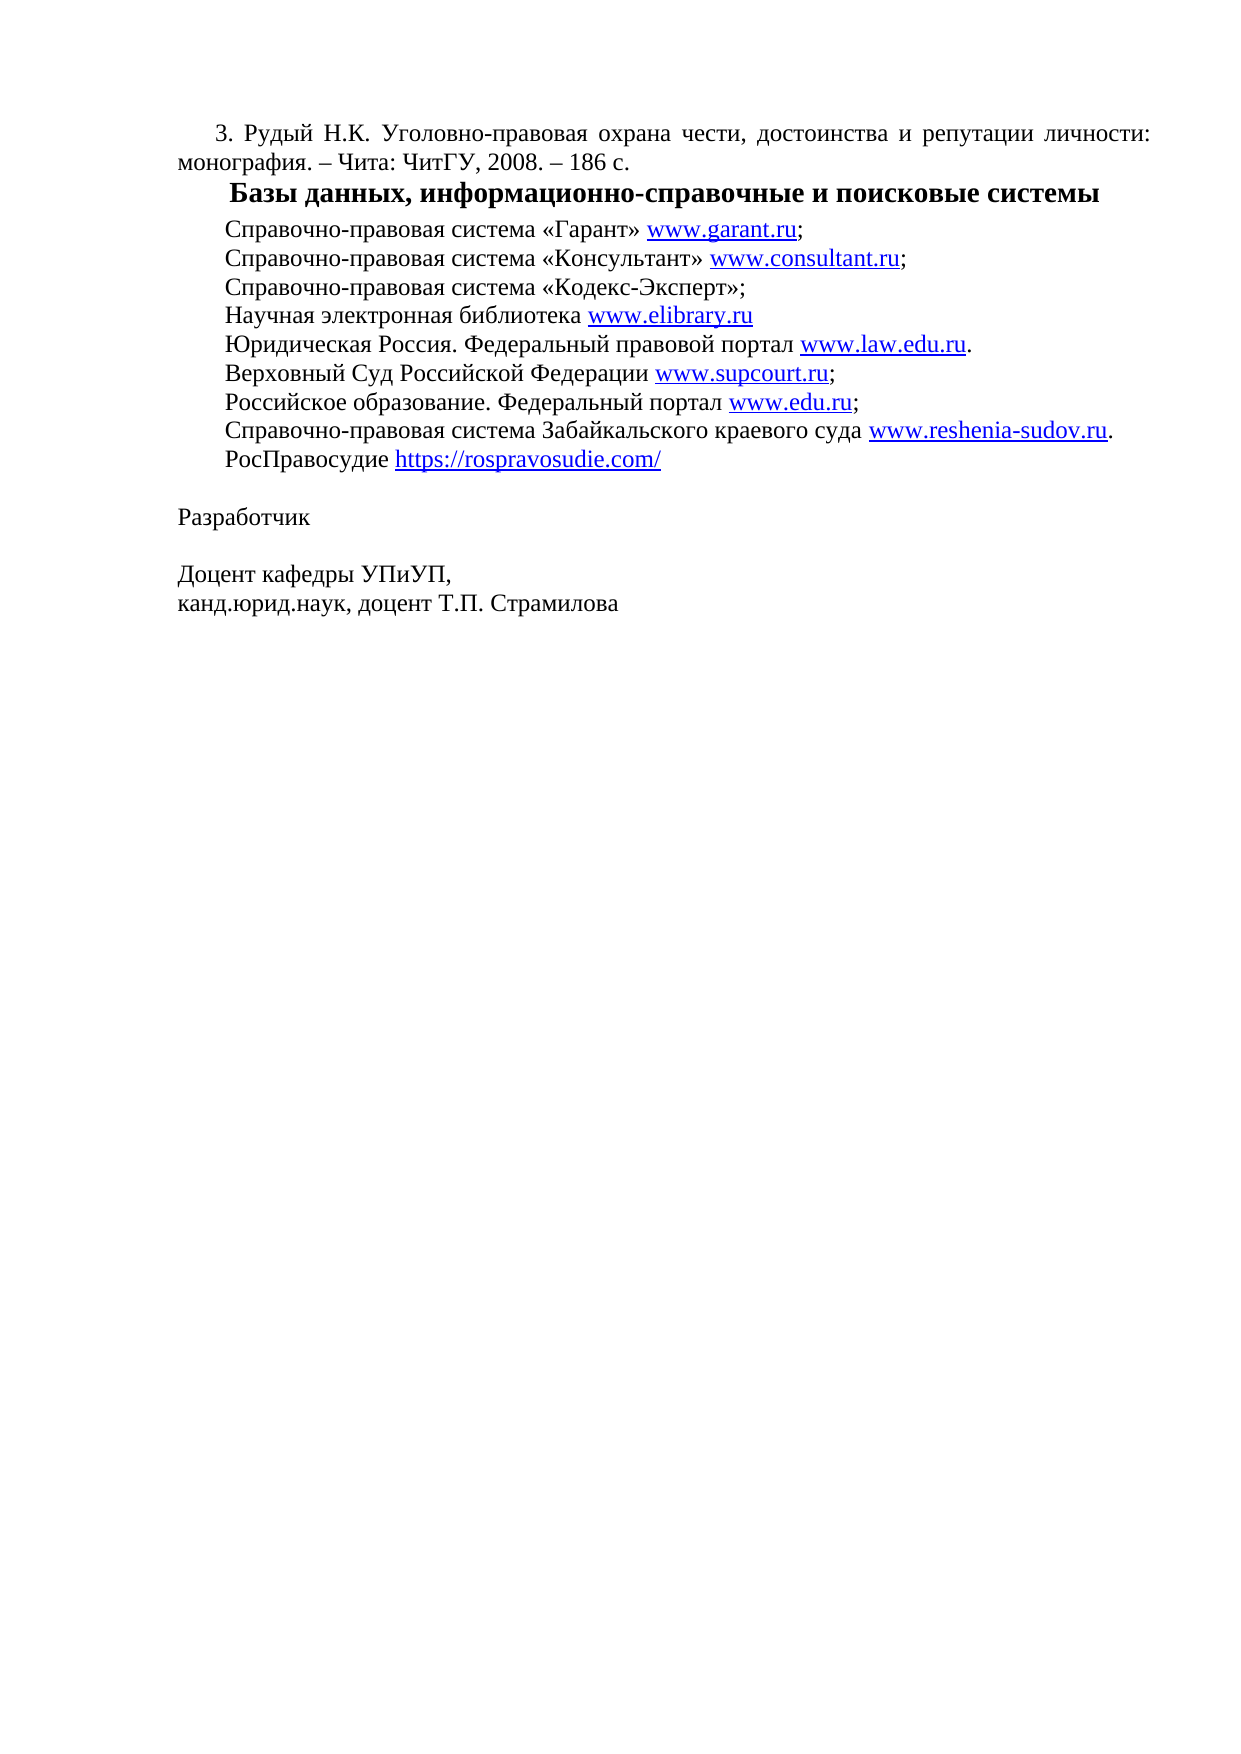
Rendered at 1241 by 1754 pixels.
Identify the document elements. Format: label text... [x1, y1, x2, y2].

text Российское образование. Федеральный портал www.edu.ru; [224, 387, 1152, 415]
text Базы данных, информационно-справочные и поисковые системы [177, 176, 1152, 209]
text Верховный Суд Российской Федерации www.supcourt.ru; [224, 358, 1152, 387]
text РосПравосудие https://rospravosudie.com/ [224, 444, 1152, 473]
text Юридическая Россия. Федеральный правовой портал www.law.edu.ru. [224, 329, 1152, 358]
text Справочно-правовая система «Консультант» www.consultant.ru; [224, 243, 1152, 272]
text Разработчик [177, 502, 1152, 530]
text Справочно-правовая система Забайкальского краевого суда www.reshenia-sudov.ru. [224, 415, 1152, 444]
text канд.юрид.наук, доцент Т.П. Страмилова [177, 588, 1152, 617]
text Доцент кафедры УПиУП, [177, 559, 1152, 588]
text Справочно-правовая система «Кодекс-Эксперт»; [224, 272, 1152, 300]
text Справочно-правовая система «Гарант» www.garant.ru; [224, 214, 1152, 243]
text Научная электронная библиотека www.elibrary.ru [224, 300, 1152, 329]
text 3. Рудый Н.К. Уголовно-правовая охрана чести, достоинства и репутации личности: монография. – Чита: ЧитГУ, 2008. – 186 с. [177, 118, 1152, 176]
